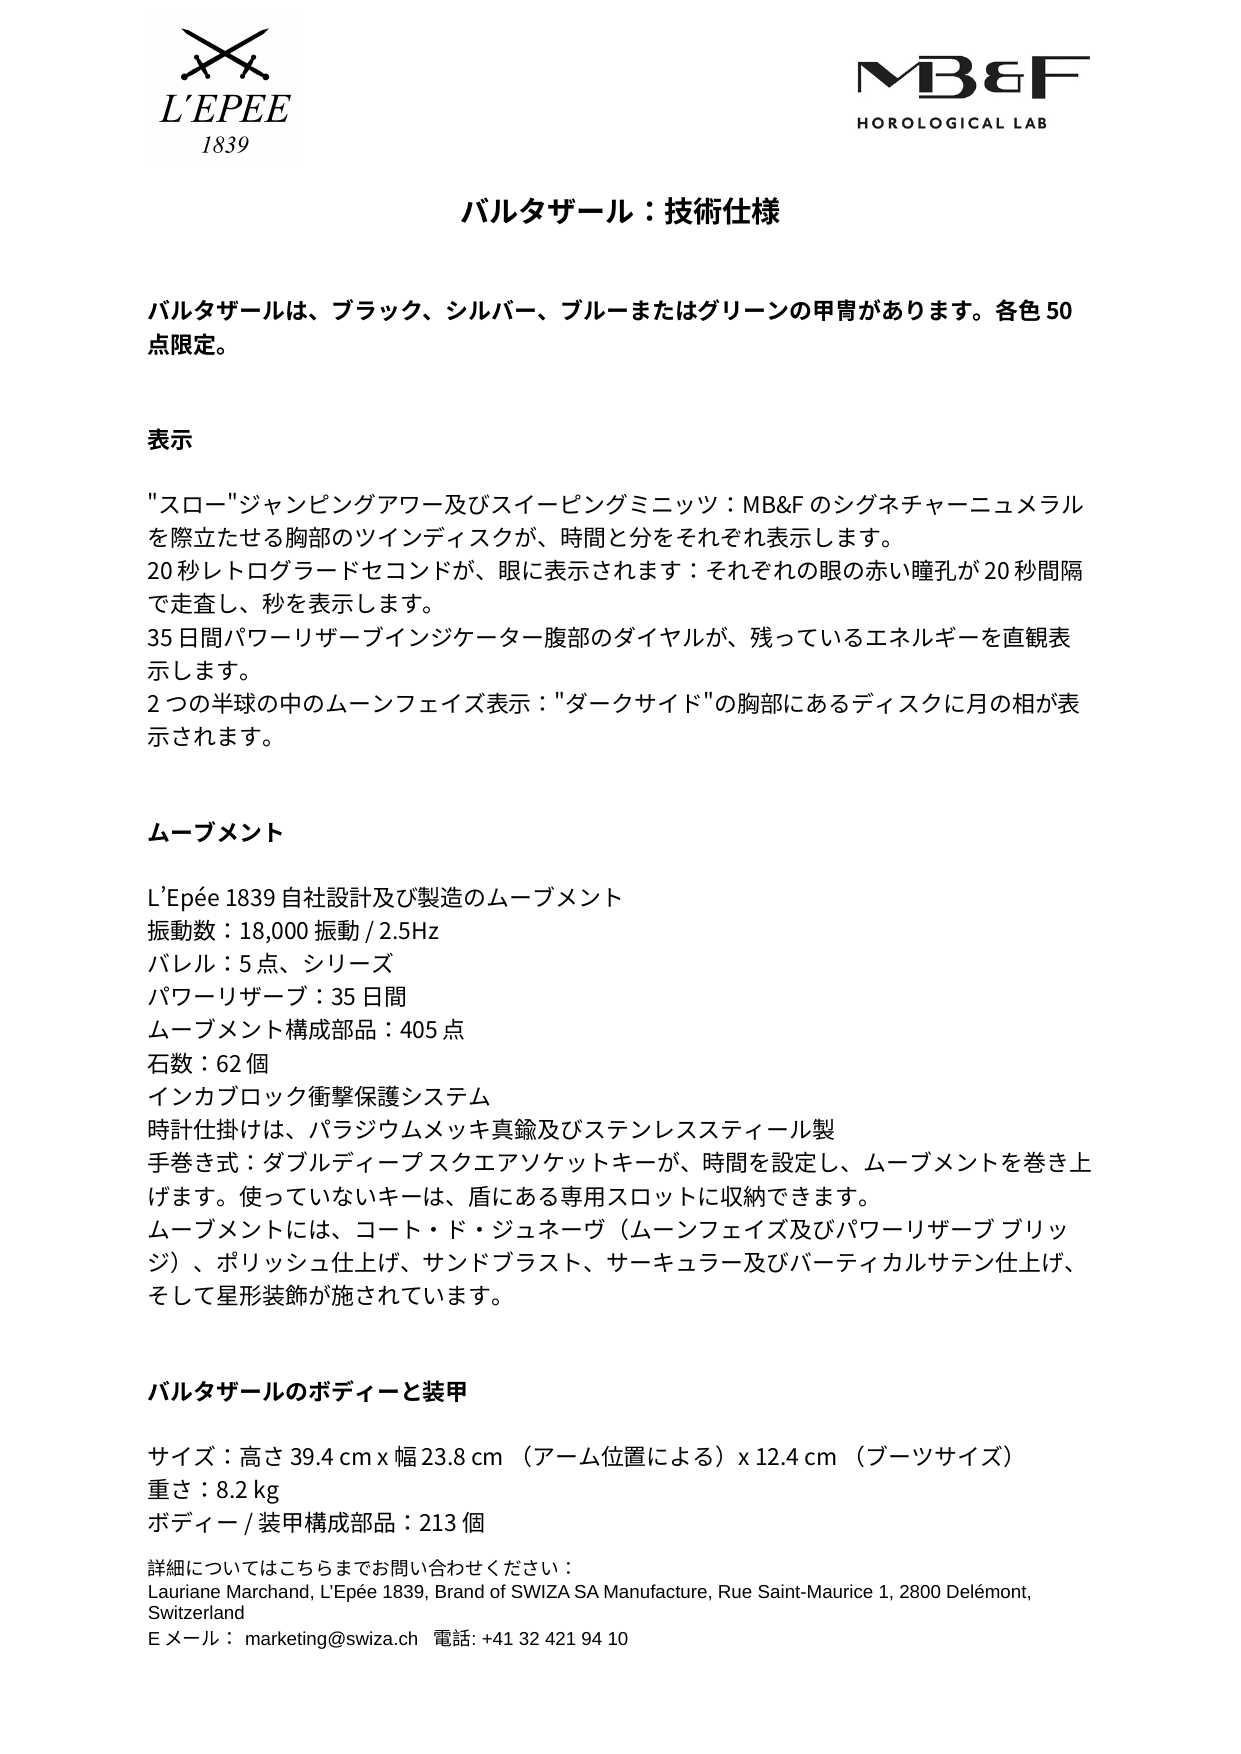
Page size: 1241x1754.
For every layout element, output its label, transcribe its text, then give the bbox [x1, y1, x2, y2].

text 表示 [148, 422, 1093, 455]
picture [855, 44, 1093, 134]
text ムーブメント [148, 815, 1093, 848]
text 石数：62個 [148, 1046, 1093, 1079]
text 振動数：18,000 振動 / 2.5Hz [148, 913, 1093, 946]
text 時計仕掛けは、パラジウムメッキ真鍮及びステンレススティール製 [148, 1112, 1093, 1145]
text インカブロック衝撃保護システム [148, 1079, 1093, 1112]
text サイズ：高さ39.4 cm x 幅23.8 cm （アーム位置による）x 12.4 cm （ブーツサイズ） [148, 1438, 1093, 1472]
text バレル：5点、シリーズ [148, 946, 1093, 979]
picture [148, 14, 302, 167]
text ムーブメント構成部品：405点 [148, 1012, 1093, 1046]
text "スロー"ジャンピングアワー及びスイーピングミニッツ：MB&Fのシグネチャーニュメラルを際立たせる胸部のツインディスクが、時間と分をそれぞれ表示します。 [148, 487, 1093, 553]
text ボディー / 装甲構成部品：213個 [148, 1505, 1093, 1538]
text 重さ：8.2 kg [148, 1472, 1093, 1505]
text バルタザールのボディーと装甲 [148, 1374, 1093, 1407]
text パワーリザーブ：35日間 [148, 979, 1093, 1012]
text 2つの半球の中のムーンフェイズ表示："ダークサイド"の胸部にあるディスクに月の相が表示されます。 [148, 686, 1093, 752]
text ムーブメントには、コート・ド・ジュネーヴ（ムーンフェイズ及びパワーリザーブ ブリッジ）、ポリッシュ仕上げ、サンドブラスト、サーキュラー及びバーティカルサテン仕上げ、そして星形装飾が施されています。 [148, 1212, 1093, 1311]
text 手巻き式：ダブルディープ スクエアソケットキーが、時間を設定し、ムーブメントを巻き上げます。使っていないキーは、盾にある専用スロットに収納できます。 [148, 1145, 1093, 1212]
text 20秒レトログラードセコンドが、眼に表示されます：それぞれの眼の赤い瞳孔が20秒間隔で走査し、秒を表示します。 [148, 553, 1093, 619]
text 35日間パワーリザーブインジケーター腹部のダイヤルが、残っているエネルギーを直観表示します。 [148, 619, 1093, 686]
text バルタザールは、ブラック、シルバー、ブルーまたはグリーンの甲冑があります。各色50点限定。 [148, 293, 1093, 360]
text バルタザール：技術仕様 [148, 188, 1093, 231]
text L’Epée 1839自社設計及び製造のムーブメント [148, 879, 1093, 913]
